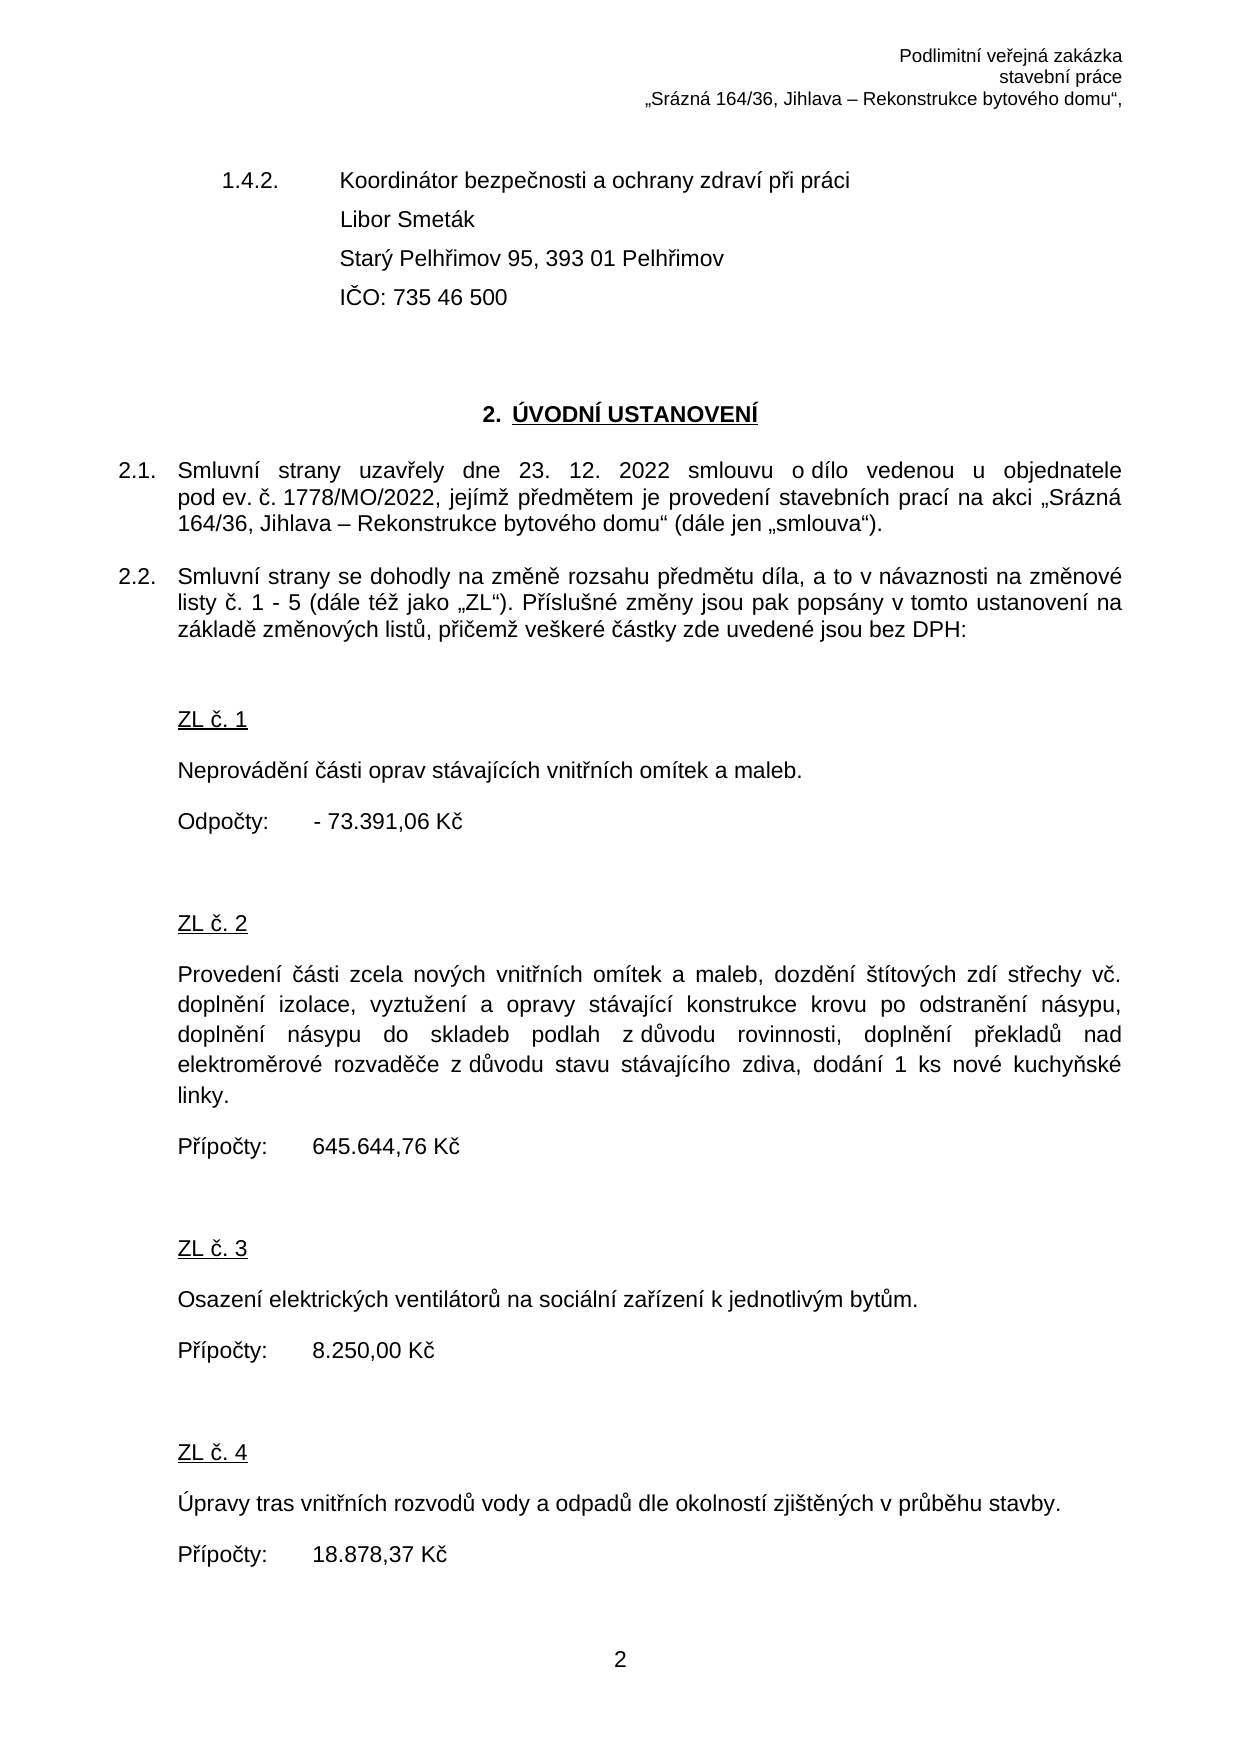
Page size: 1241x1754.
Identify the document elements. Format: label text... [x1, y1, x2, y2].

text Osazení elektrických ventilátorů na sociální zařízení k jednotlivým bytům. [177, 1286, 1122, 1312]
subtitle Koordinátor bezpečnosti a ochrany zdraví při práci [222, 167, 1122, 194]
text ZL č. 1 [177, 706, 1122, 732]
text Přípočty: 645.644,76 Kč [177, 1133, 1122, 1159]
text Provedení části zcela nových vnitřních omítek a maleb, dozdění štítových zdí střechy vč. doplnění izolace, vyztužení a opravy stávající konstrukce krovu po odstranění násypu, doplnění násypu do skladeb podlah z důvodu rovinnosti, doplnění překladů nad elektroměrové rozvaděče z důvodu stavu stávajícího zdiva, dodání 1 ks nové kuchyňské linky. [177, 961, 1122, 1108]
list Smluvní strany uzavřely dne 23. 12. 2022 smlouvu o dílo vedenou u objednatele pod ev. č. 1778/MO/2022, jejímž předmětem je provedení stavebních prací na akci „Srázná 164/36, Jihlava – Rekonstrukce bytového domu“ (dále jen „smlouva“). [118, 457, 1122, 537]
text Přípočty: 18.878,37 Kč [177, 1541, 1122, 1567]
text Odpočty: - 73.391,06 Kč [177, 808, 1122, 834]
text Libor Smeták [118, 206, 1122, 233]
text Starý Pelhřimov 95, 393 01 Pelhřimov [339, 245, 1122, 272]
text Úpravy tras vnitřních rozvodů vody a odpadů dle okolností zjištěných v průběhu stavby. [177, 1490, 1122, 1516]
subtitle ÚVODNÍ USTANOVENÍ [118, 401, 1122, 427]
text Neprovádění části oprav stávajících vnitřních omítek a maleb. [177, 757, 1122, 783]
text ZL č. 3 [177, 1235, 1122, 1261]
text Přípočty: 8.250,00 Kč [177, 1337, 1122, 1363]
text ZL č. 2 [177, 910, 1122, 936]
text IČO: 735 46 500 [339, 284, 1122, 310]
list Smluvní strany se dohodly na změně rozsahu předmětu díla, a to v návaznosti na změnové listy č. 1 - 5 (dále též jako „ZL“). Příslušné změny jsou pak popsány v tomto ustanovení na základě změnových listů, přičemž veškeré částky zde uvedené jsou bez DPH: [118, 563, 1122, 642]
text ZL č. 4 [177, 1439, 1122, 1465]
